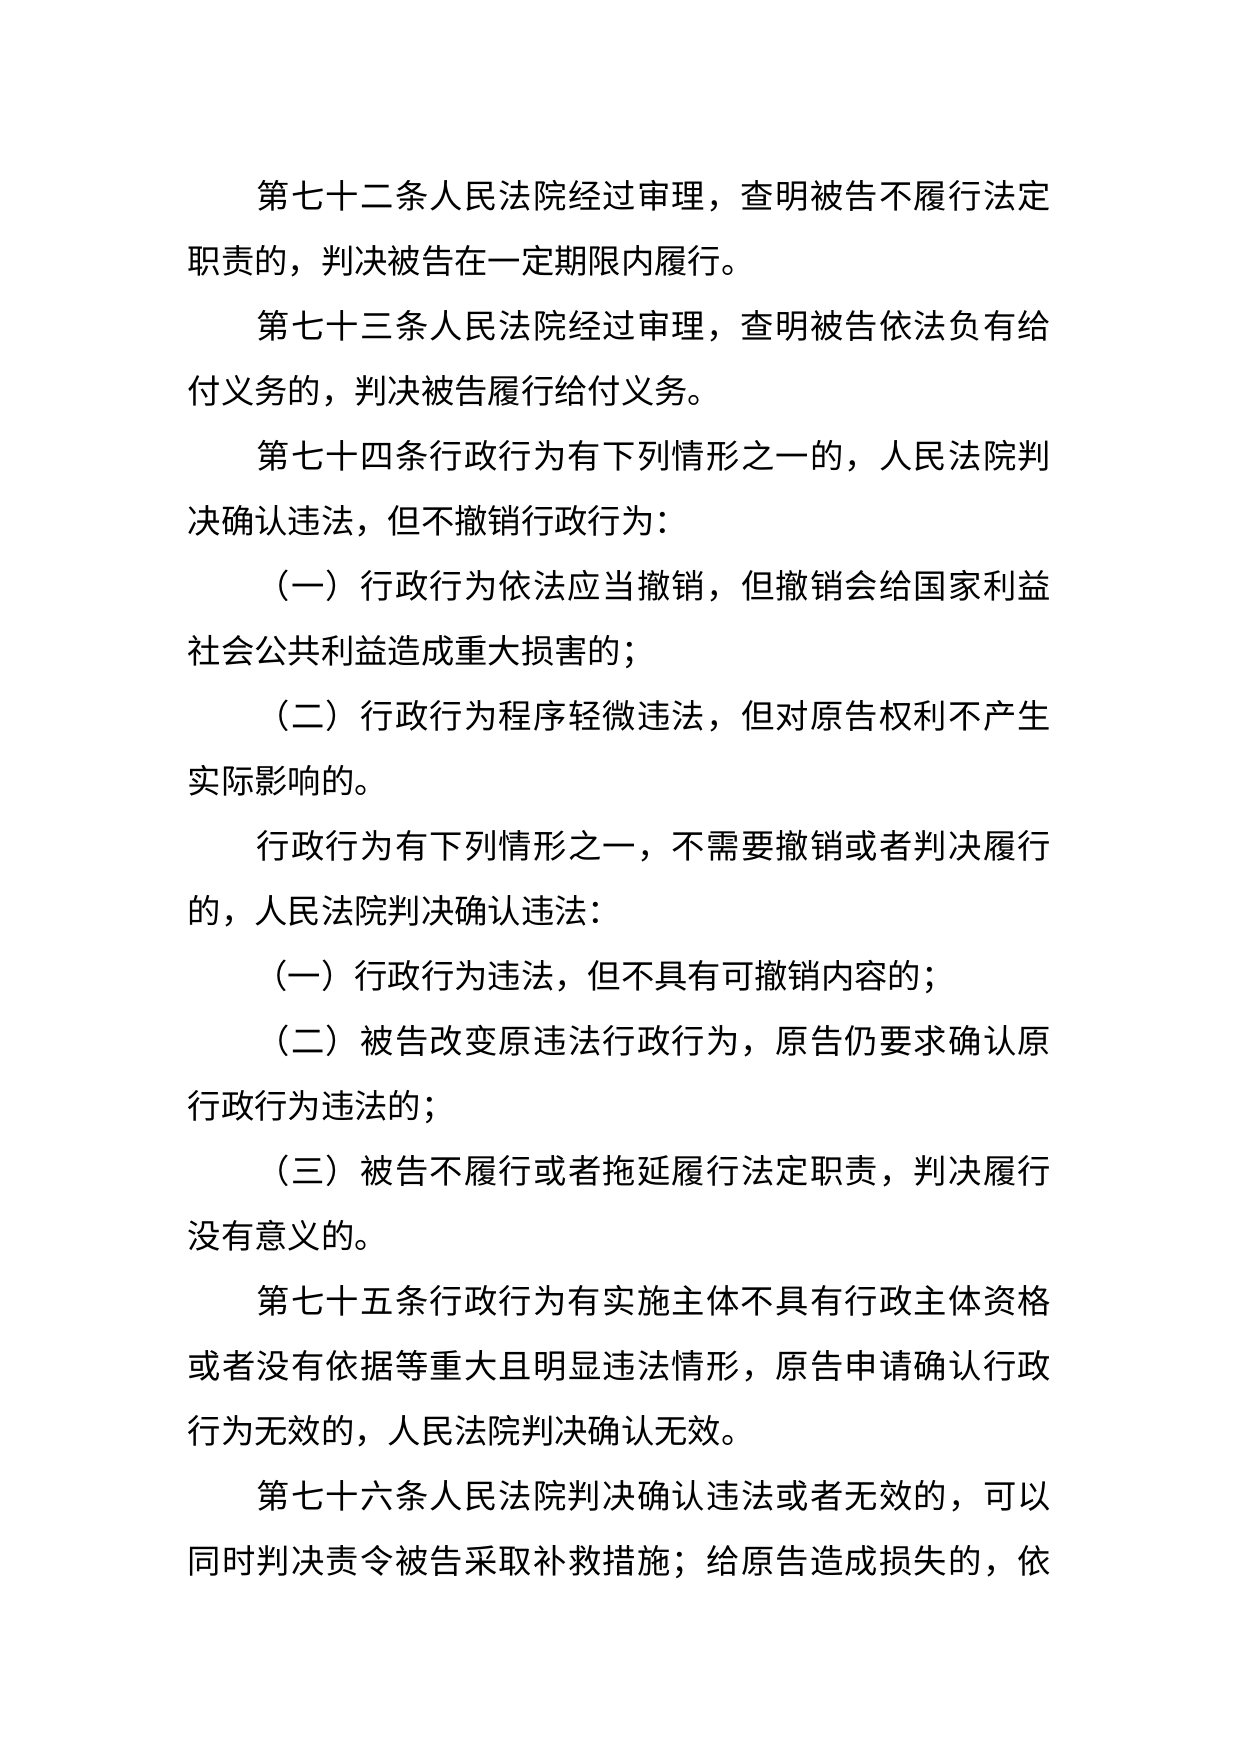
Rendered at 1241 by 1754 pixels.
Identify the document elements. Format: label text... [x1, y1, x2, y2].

text 第七十五条行政行为有实施主体不具有行政主体资格或者没有依据等重大且明显违法情形，原告申请确认行政行为无效的，人民法院判决确认无效。 [187, 1267, 1053, 1462]
text （三）被告不履行或者拖延履行法定职责，判决履行没有意义的。 [187, 1137, 1053, 1267]
text 第七十二条人民法院经过审理，查明被告不履行法定职责的，判决被告在一定期限内履行。 [187, 162, 1053, 292]
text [187, 1462, 1053, 1592]
text （一）行政行为依法应当撤销，但撤销会给国家利益、社会公共利益造成重大损害的； [187, 552, 1053, 682]
text （二）被告改变原违法行政行为，原告仍要求确认原行政行为违法的； [187, 1007, 1053, 1137]
text 第七十四条行政行为有下列情形之一的，人民法院判决确认违法，但不撤销行政行为： [187, 422, 1053, 552]
text （二）行政行为程序轻微违法，但对原告权利不产生实际影响的。 [187, 682, 1053, 812]
text 行政行为有下列情形之一，不需要撤销或者判决履行的，人民法院判决确认违法： [187, 812, 1053, 942]
text （一）行政行为违法，但不具有可撤销内容的； [187, 942, 1053, 1007]
text 第七十三条人民法院经过审理，查明被告依法负有给付义务的，判决被告履行给付义务。 [187, 292, 1053, 422]
